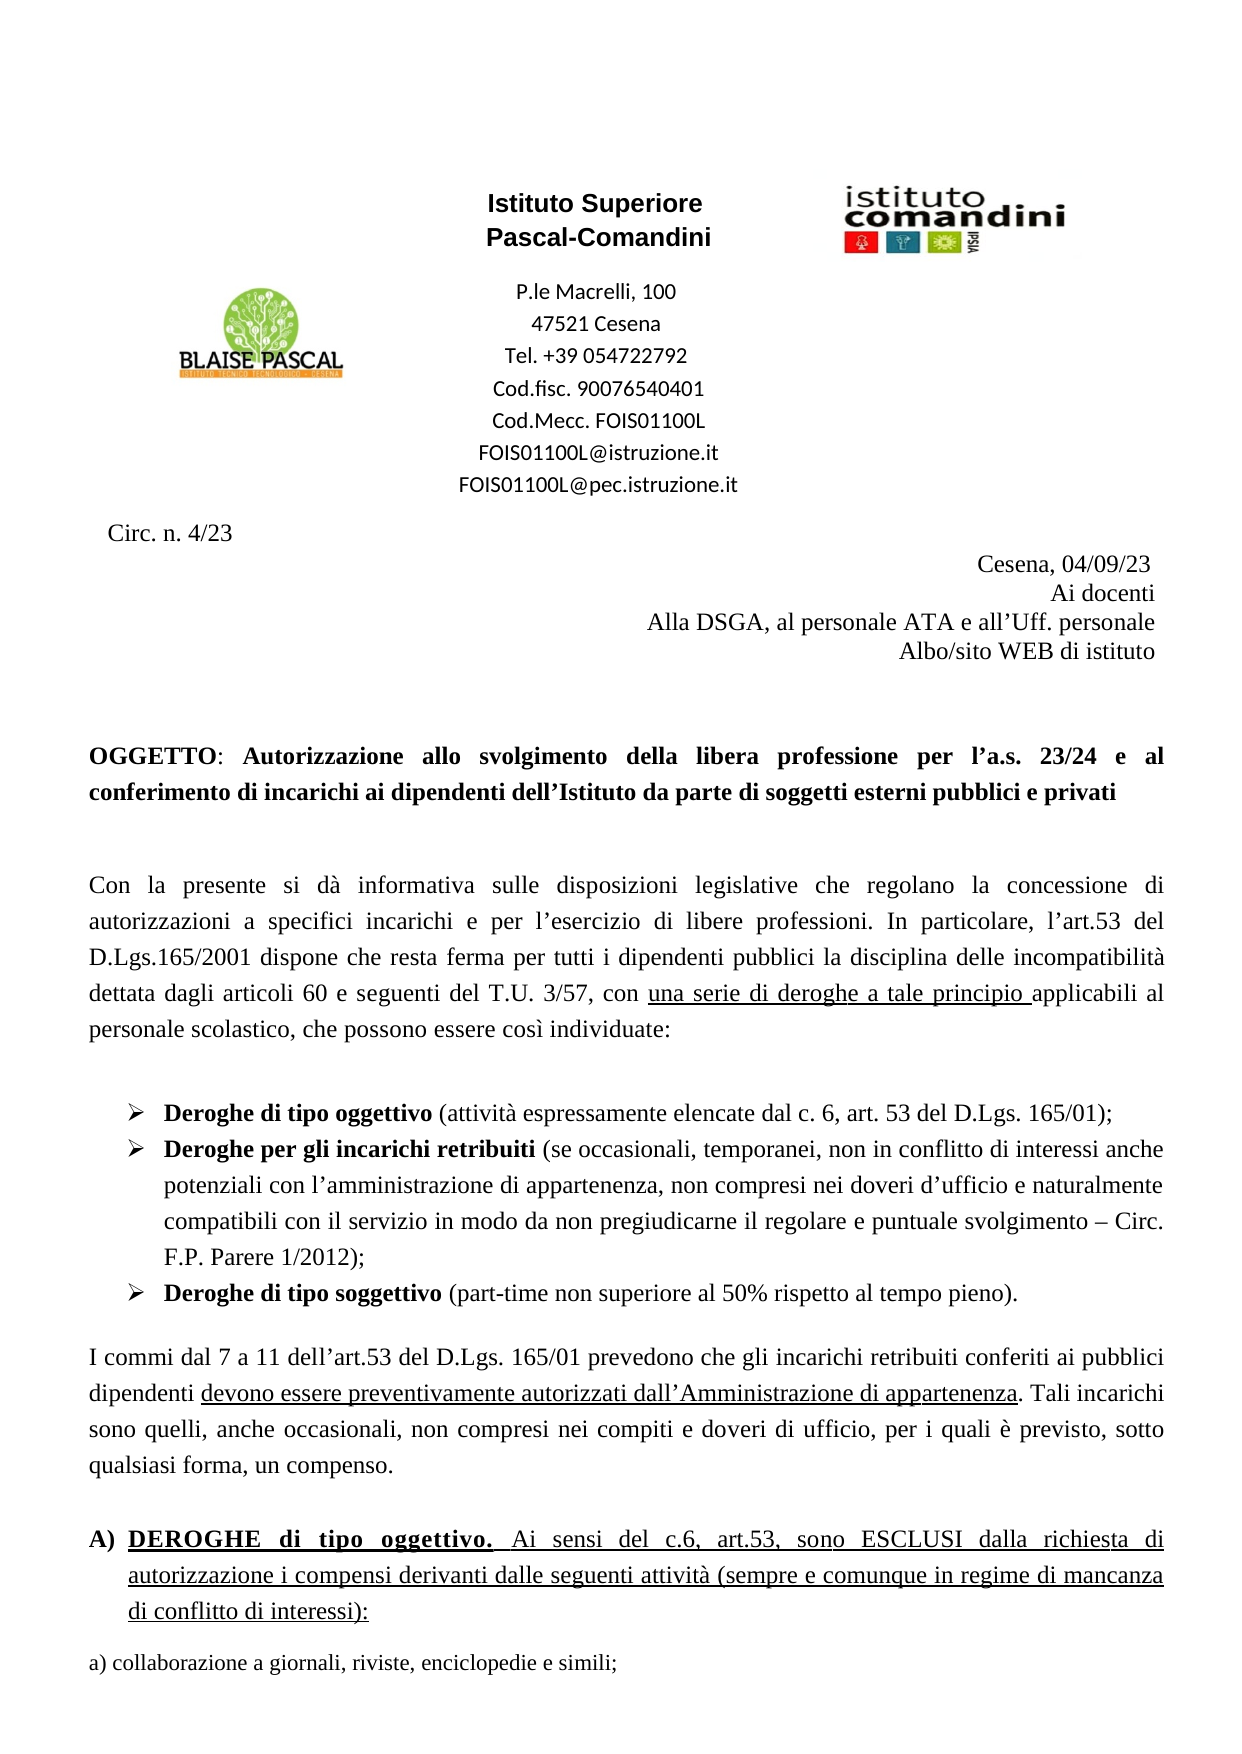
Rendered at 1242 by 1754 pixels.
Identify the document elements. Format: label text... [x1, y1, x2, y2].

text Alla DSGA, al personale ATA e all’Uff. personale Albo/sito WEB di istituto [531, 607, 1155, 664]
list Deroghe per gli incarichi retribuiti (se occasionali, temporanei, non in conflitto di interessi anche potenziali con l’amministrazione di appartenenza, non compresi nei doveri d’ufficio e naturalmente compatibili con il servizio in modo da non pregiudicarne il regolare e puntuale svolgimento – Circ. F.P. Parere 1/2012); [126, 1134, 1164, 1271]
picture [812, 132, 1083, 305]
picture [149, 254, 373, 411]
table_header Istituto Superiore Pascal-Comandini P.le Macrelli, 100 47521 Cesena Tel. +39 054722792 Cod.fisc. 90076540401 Cod.Mecc. FOIS01100L FOIS01100L@istruzione.it FOIS01100L@pec.istruzione.it [445, 133, 753, 515]
text a) collaborazione a giornali, riviste, enciclopedie e simili; [89, 1649, 1164, 1676]
list DEROGHE di tipo oggettivo. Ai sensi del c.6, art.53, sono ESCLUSI dalla richiesta di autorizzazione i compensi derivanti dalle seguenti attività (sempre e comunque in regime di mancanza di conflitto di interessi): [89, 1524, 1164, 1625]
text Cesena, 04/09/23 [107, 549, 1167, 578]
table_header [77, 133, 444, 515]
list Deroghe di tipo soggettivo (part-time non superiore al 50% rispetto al tempo pieno). [126, 1278, 1164, 1306]
text Con la presente si dà informativa sulle disposizioni legislative che regolano la concessione di autorizzazioni a specifici incarichi e per l’esercizio di libere professioni. In particolare, l’art.53 del D.Lgs.165/2001 dispone che resta ferma per tutti i dipendenti pubblici la disciplina delle incompatibilità dettata dagli articoli 60 e seguenti del T.U. 3/57, con una serie di deroghe a tale principio applicabili al personale scolastico, che possono essere così individuate: [89, 870, 1164, 1043]
text Circ. n. 4/23 [107, 518, 1167, 546]
list Deroghe di tipo oggettivo (attività espressamente elencate dal c. 6, art. 53 del D.Lgs. 165/01); [126, 1098, 1164, 1127]
text I commi dal 7 a 11 dell’art.53 del D.Lgs. 165/01 prevedono che gli incarichi retribuiti conferiti ai pubblici dipendenti devono essere preventivamente autorizzati dall’Amministrazione di appartenenza. Tali incarichi sono quelli, anche occasionali, non compresi nei compiti e doveri di ufficio, per i quali è previsto, sotto qualsiasi forma, un compenso. [89, 1342, 1164, 1479]
text OGGETTO: Autorizzazione allo svolgimento della libera professione per l’a.s. 23/24 e al conferimento di incarichi ai dipendenti dell’Istituto da parte di soggetti esterni pubblici e privati [89, 741, 1164, 806]
text Ai docenti [531, 578, 1155, 607]
table_header [753, 133, 1099, 515]
